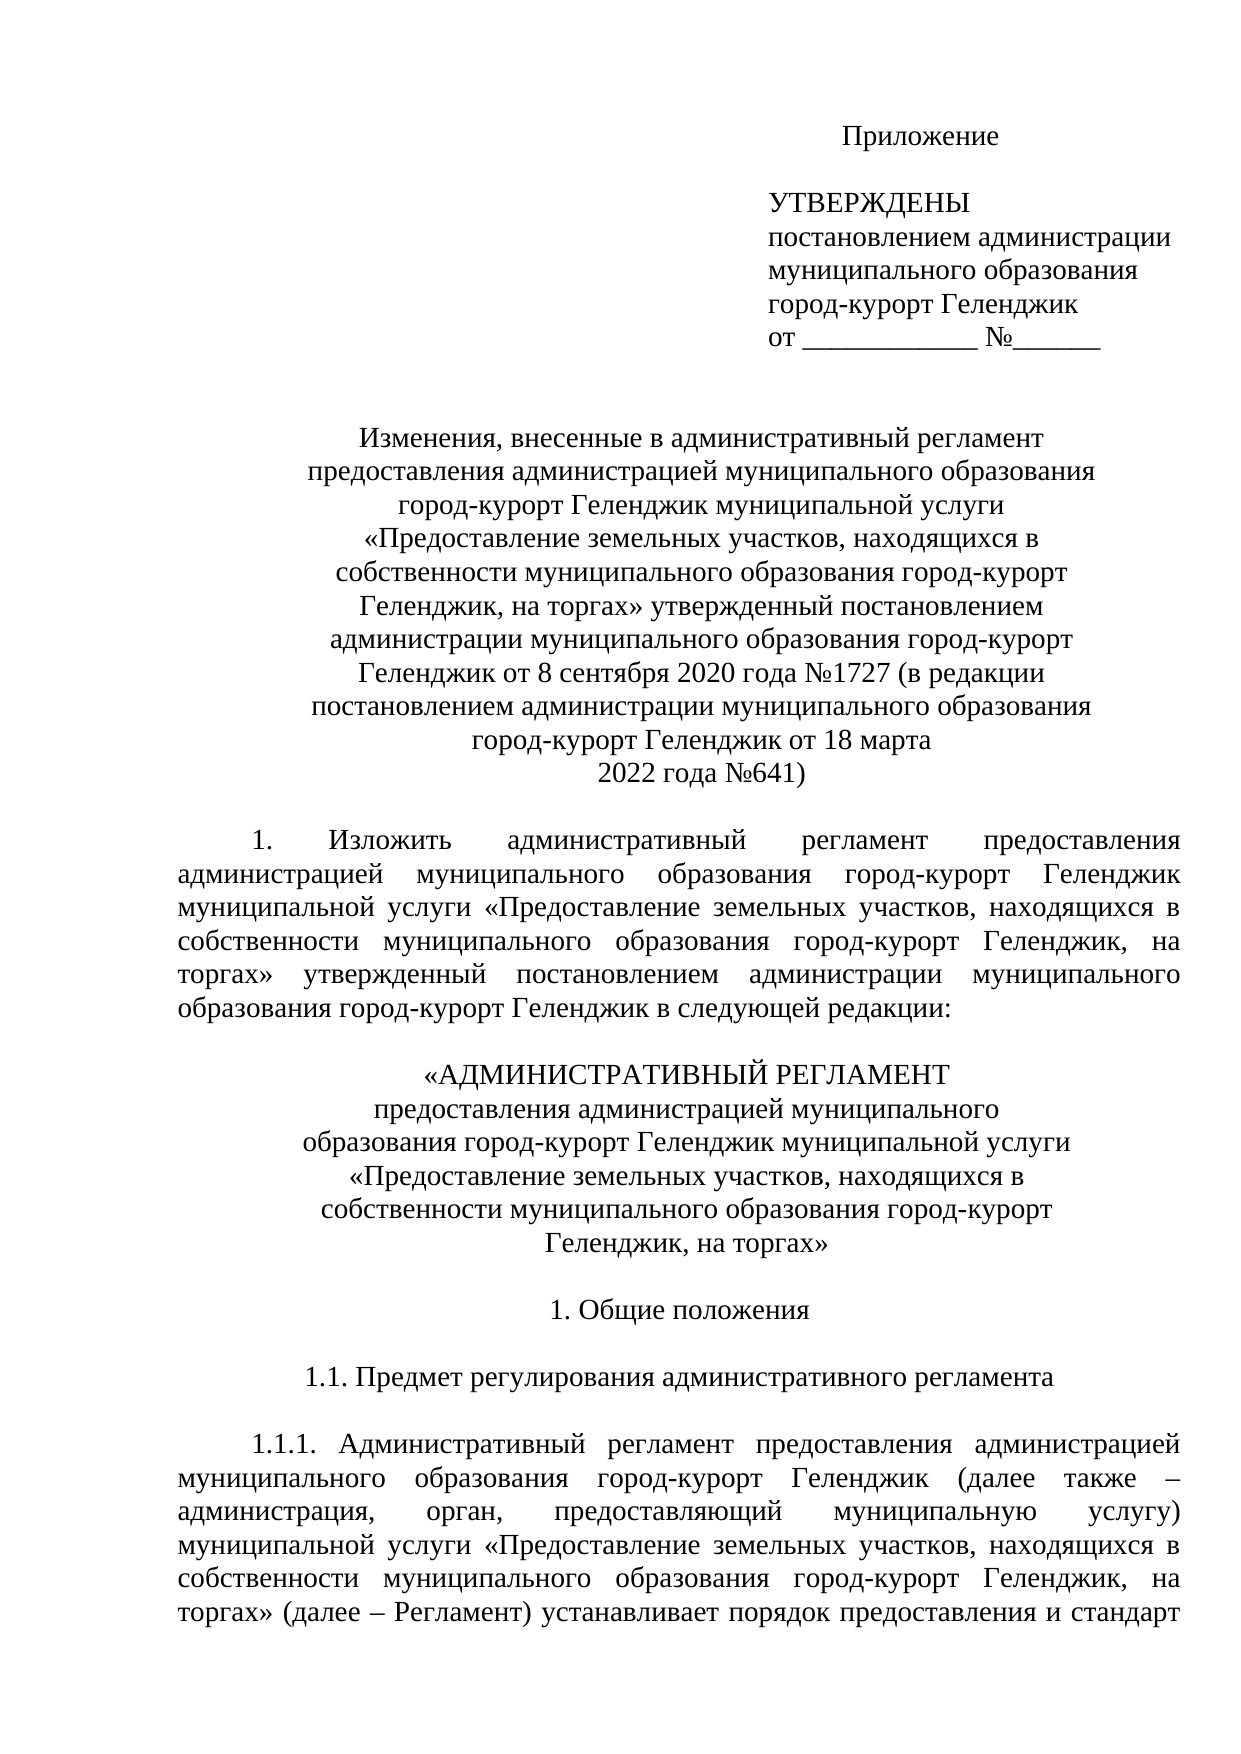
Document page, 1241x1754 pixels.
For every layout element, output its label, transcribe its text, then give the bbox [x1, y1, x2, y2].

text 1. Общие положения [177, 1292, 1181, 1326]
text от ____________ №______ [768, 319, 1181, 353]
text муниципального образования [768, 252, 1181, 286]
text «Предоставление земельных участков, находящихся в собственности муниципального образования город-курорт Геленджик, на торгах» [281, 1158, 1093, 1258]
text 2022 года №641) [295, 755, 1107, 789]
text «АДМИНИСТРАТИВНЫЙ РЕГЛАМЕНТ [281, 1057, 1093, 1091]
text Изменения, внесенные в административный регламент предоставления администрацией муниципального образования город-курорт Геленджик муниципальной услуги «Предоставление земельных участков, находящихся в собственности муниципального образования город-курорт Геленджик, на торгах» утвержденный постановлением администрации муниципального образования город-курорт Геленджик от 8 сентября 2020 года №1727 (в редакции [295, 420, 1107, 688]
text постановлением администрации [768, 219, 1181, 252]
text 1.1. Предмет регулирования административного регламента [177, 1359, 1181, 1393]
text Приложение [768, 118, 1181, 152]
text УТВЕРЖДЕНЫ [768, 185, 1181, 219]
text город-курорт Геленджик [768, 286, 1181, 319]
text 1. Изложить административный регламент предоставления администрацией муниципального образования город-курорт Геленджик муниципальной услуги «Предоставление земельных участков, находящихся в собственности муниципального образования город-курорт Геленджик, на торгах» утвержденный постановлением администрации муниципального образования город-курорт Геленджик в следующей редакции: [177, 822, 1181, 1024]
text постановлением администрации муниципального образования город-курорт Геленджик от 18 марта [295, 688, 1107, 755]
text предоставления администрацией муниципального [281, 1091, 1093, 1124]
text образования город-курорт Геленджик муниципальной услуги [281, 1124, 1093, 1158]
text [177, 1426, 1181, 1627]
